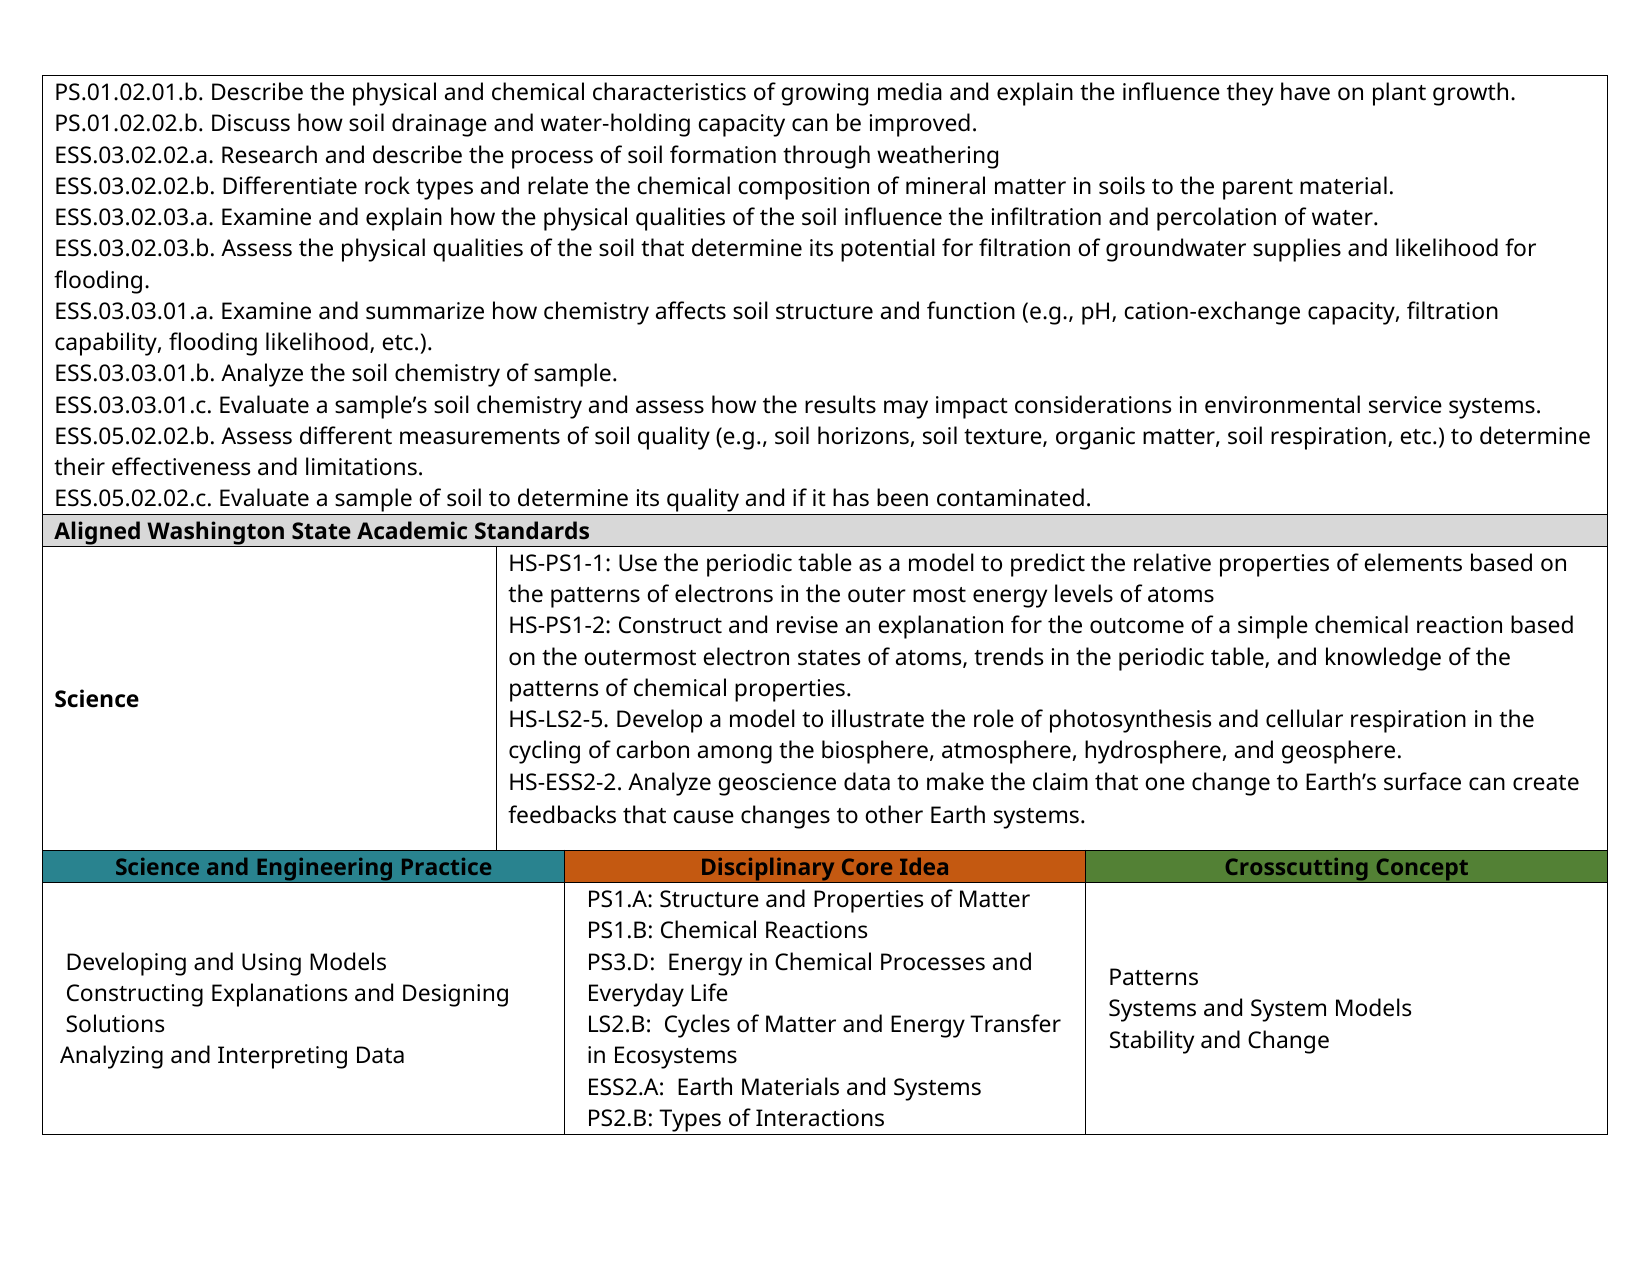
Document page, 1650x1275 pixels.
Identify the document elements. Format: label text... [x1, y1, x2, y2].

table_cell [565, 883, 1085, 1133]
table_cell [43, 76, 1607, 513]
table_cell Science [43, 547, 496, 849]
table_cell electrons in the outer most energy levels of atoms HS-PS1-2: Construct and revise an explanation for the outcome of a simple chemical reaction based on the outermost electron states of atoms, trends in the periodic table, and knowledge of the patterns of chemical properties. HS-LS2-5. Develop a model to illustrate the role of photosynthesis and cellular respiration in the cycling of carbon among the biosphere, atmosphere, hydrosphere, and geosphere. HS-ESS2-2. Analyze geoscience data to make the claim that one change to Earth’s surface can create feedbacks that cause changes to other Earth systems. [497, 547, 1607, 849]
table_cell Aligned Washington State Academic Standards [43, 515, 1607, 546]
table_cell Analyzing and Interpreting Data [43, 883, 564, 1133]
table_cell Crosscutting Concept [1086, 851, 1607, 882]
table_cell Science and Engineering Practice [43, 851, 564, 882]
table_cell Stability and Change [1086, 883, 1607, 1133]
table_cell Disciplinary Core Idea [565, 851, 1085, 882]
